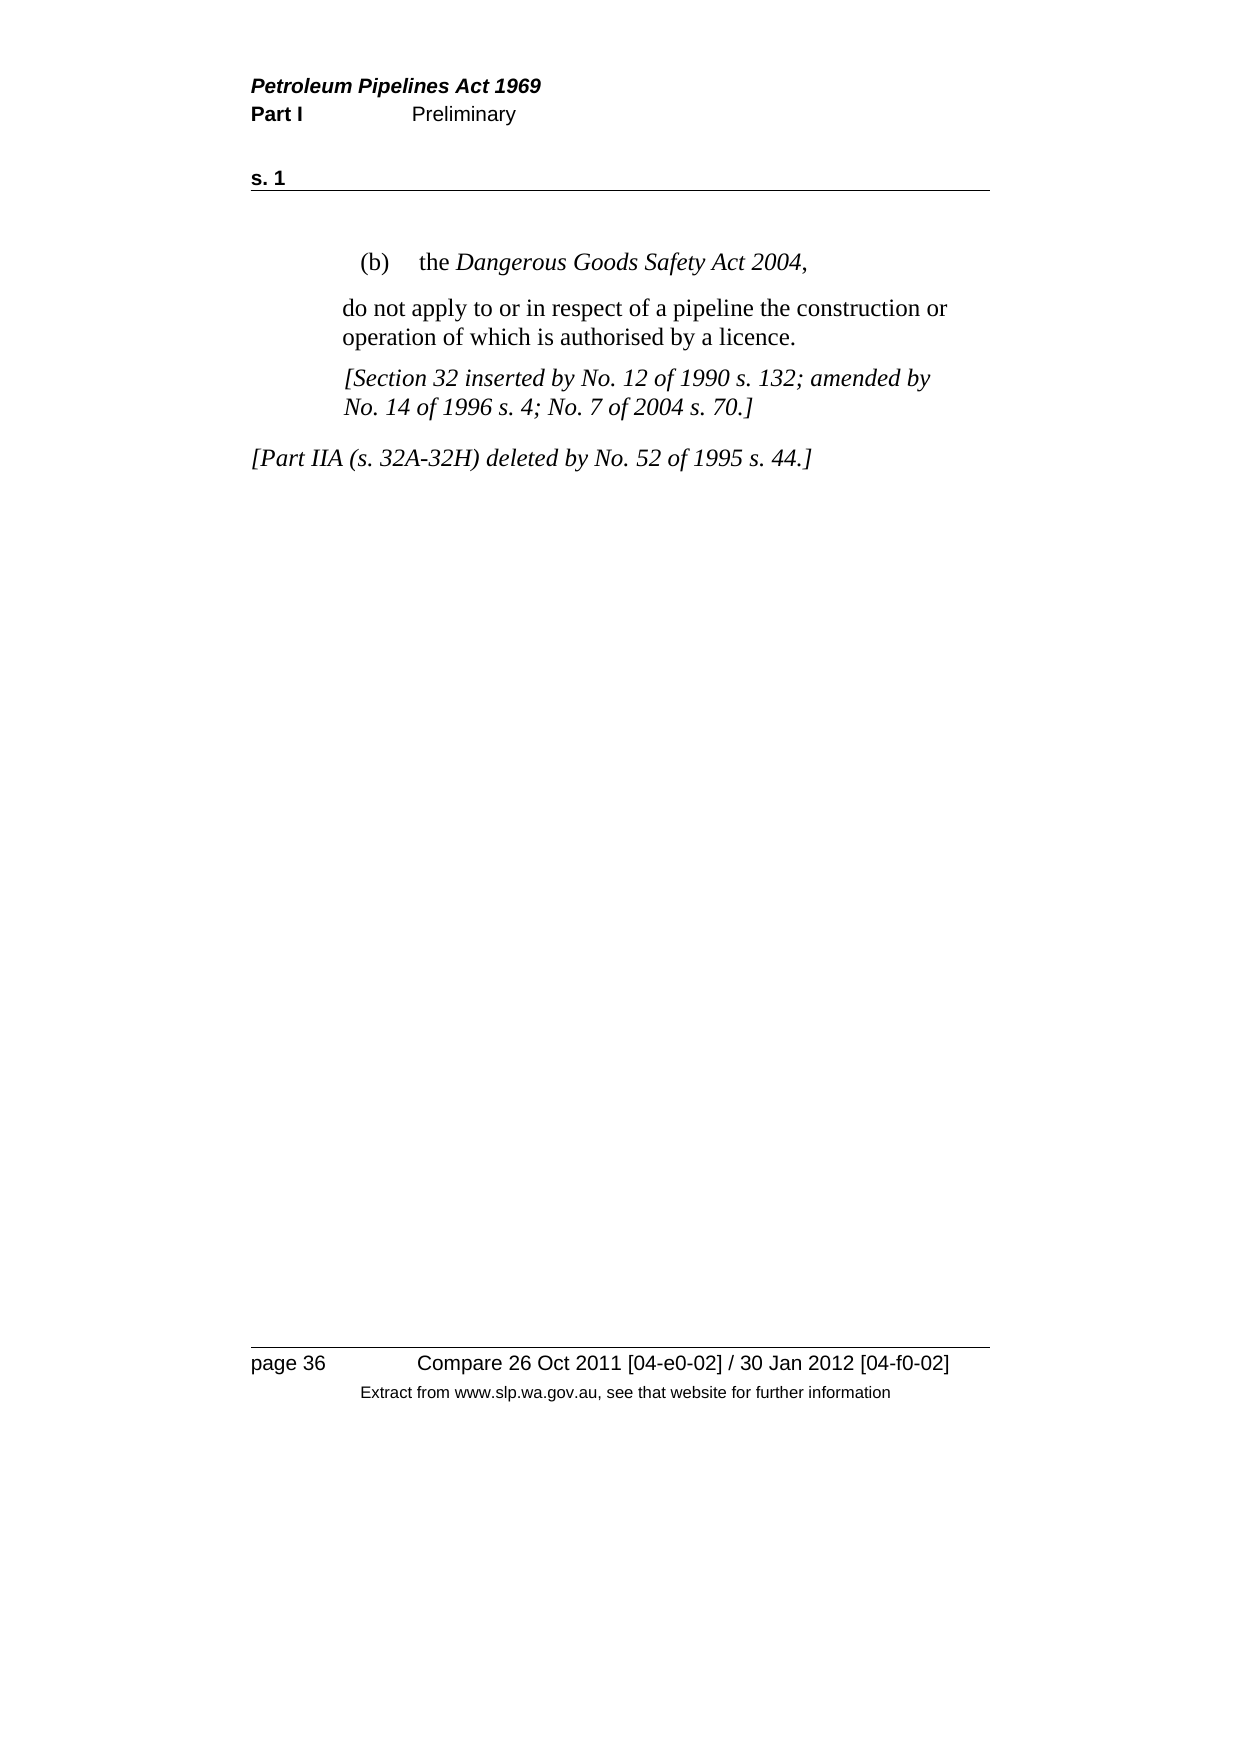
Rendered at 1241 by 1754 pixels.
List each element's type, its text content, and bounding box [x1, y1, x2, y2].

text do not apply to or in respect of a pipeline the construction or operation of which is authorised by a licence. [251, 293, 990, 350]
text [Section 32 inserted by No. 12 of 1990 s. 132; amended by No. 14 of 1996 s. 4; No. 7 of 2004 s. 70.] [251, 363, 990, 420]
text [Part IIA (s. 32A-32H) deleted by No. 52 of 1995 s. 44.] [251, 443, 990, 472]
text (b) the Dangerous Goods Safety Act 2004, [251, 247, 990, 276]
